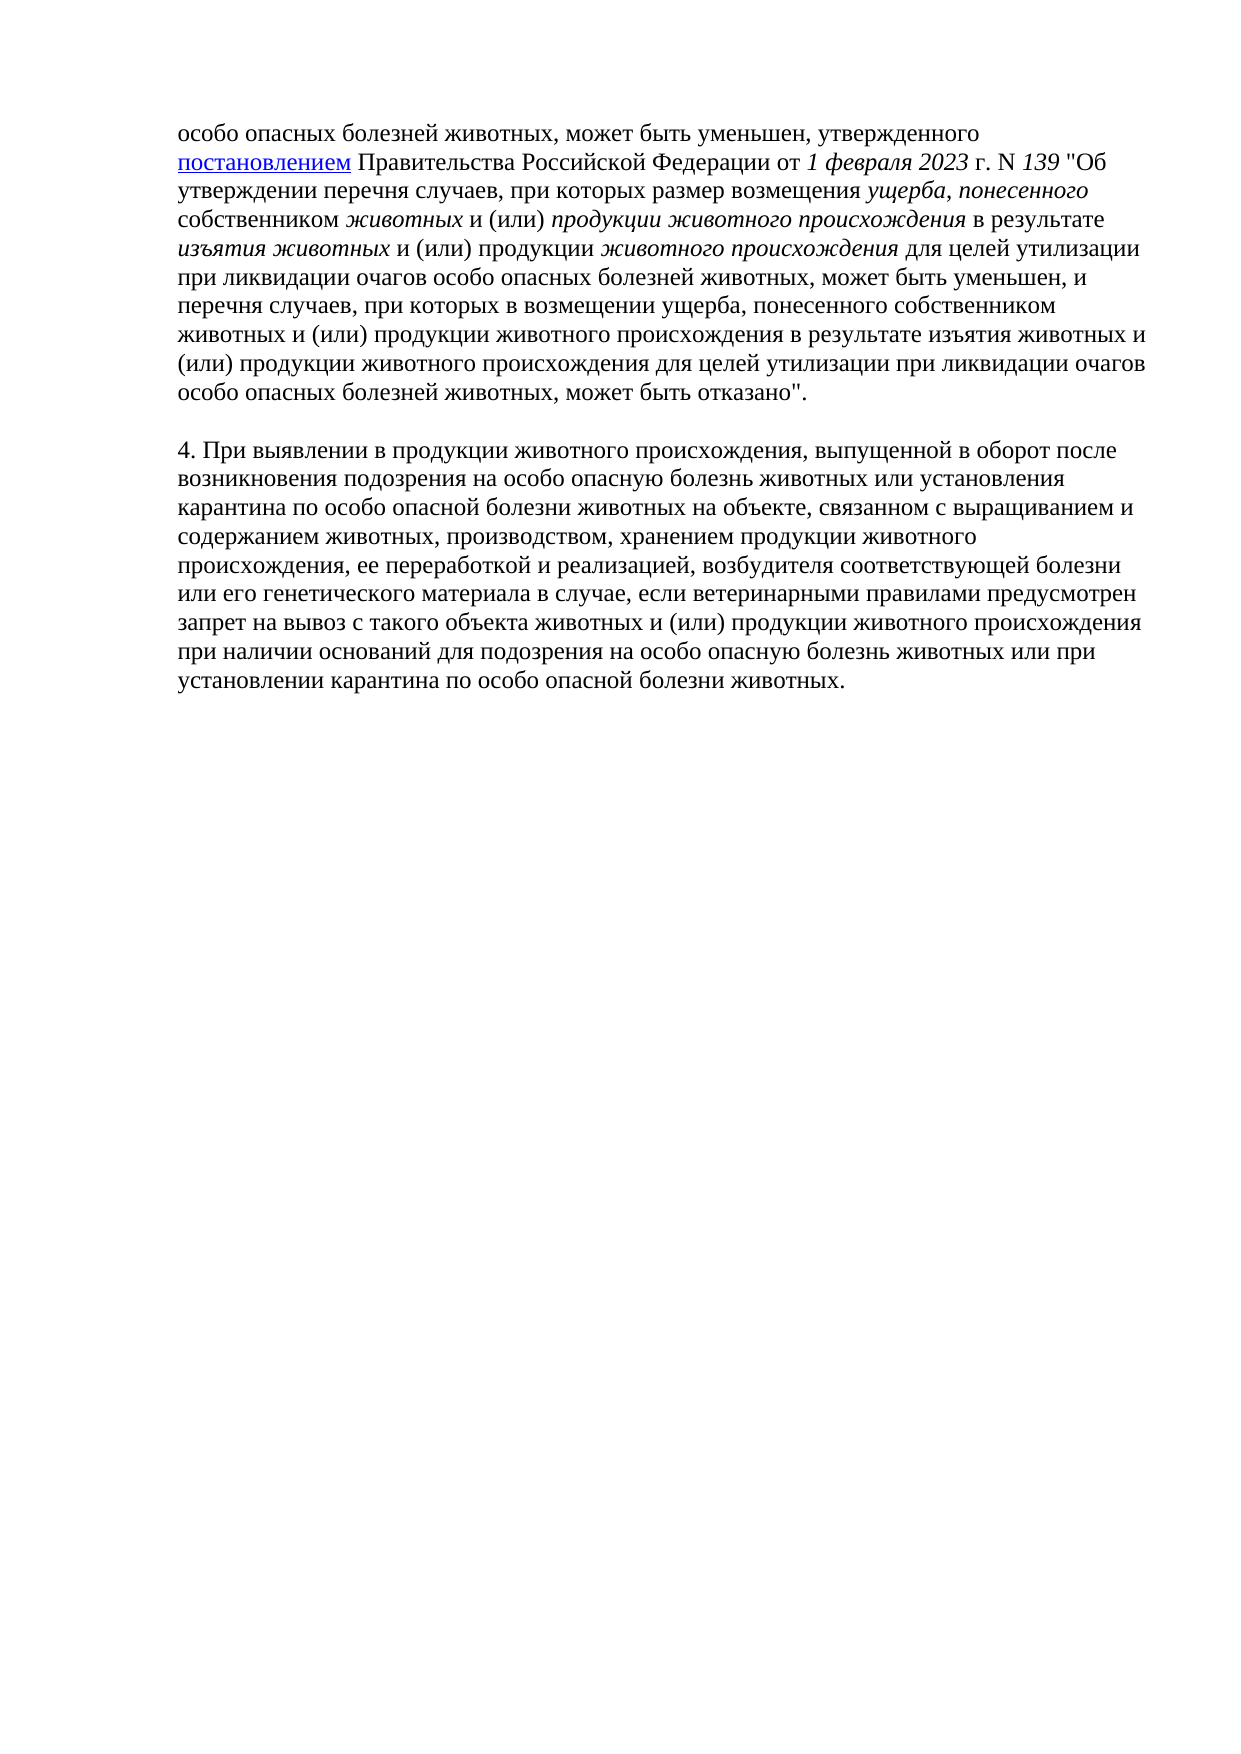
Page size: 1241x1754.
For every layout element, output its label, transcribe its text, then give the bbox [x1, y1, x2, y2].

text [177, 118, 1152, 406]
text 4. При выявлении в продукции животного происхождения, выпущенной в оборот после возникновения подозрения на особо опасную болезнь животных или установления карантина по особо опасной болезни животных на объекте, связанном с выращиванием и содержанием животных, производством, хранением продукции животного происхождения, ее переработкой и реализацией, возбудителя соответствующей болезни или его генетического материала в случае, если ветеринарными правилами предусмотрен запрет на вывоз с такого объекта животных и (или) продукции животного происхождения при наличии оснований для подозрения на особо опасную болезнь животных или при установлении карантина по особо опасной болезни животных. [177, 435, 1152, 693]
